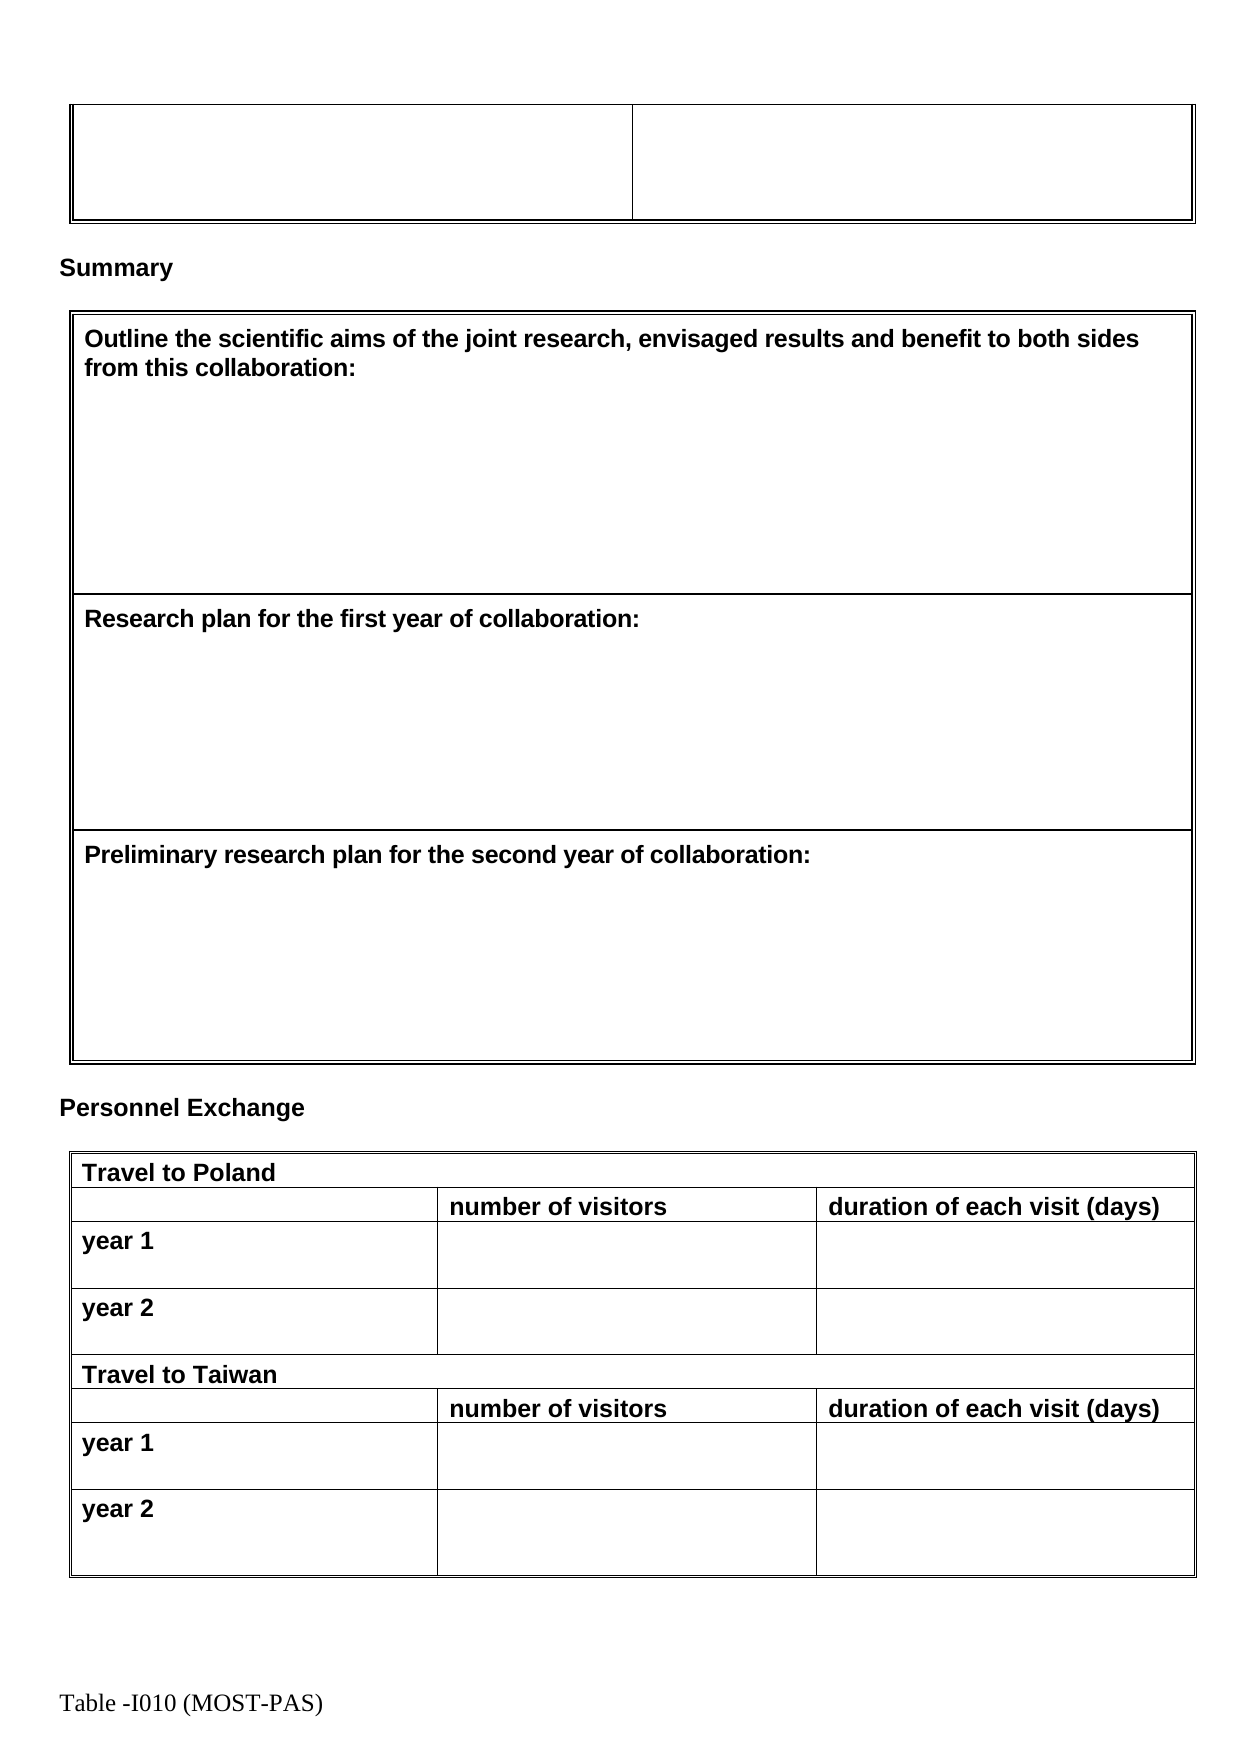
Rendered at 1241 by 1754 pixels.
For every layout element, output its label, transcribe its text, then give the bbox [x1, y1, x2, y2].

table_cell year 2 [72, 1289, 437, 1354]
text Personnel Exchange [59, 1093, 1181, 1122]
table_cell [817, 1222, 1194, 1287]
table_cell number of visitors [438, 1188, 816, 1221]
table_cell [438, 1289, 816, 1354]
table_header Outline the scientific aims of the joint research, envisaged results and benefit to both sides from this collaboration: [74, 315, 1191, 593]
table_cell [817, 1289, 1194, 1354]
table_cell [817, 1490, 1194, 1575]
table_cell Research plan for the first year of collaboration: [74, 595, 1191, 829]
table_cell year 2 [72, 1490, 437, 1575]
text Summary [59, 253, 1181, 282]
table_cell Travel to Taiwan [72, 1355, 1194, 1388]
table_cell [72, 1389, 437, 1422]
table_cell [438, 1423, 816, 1489]
table_cell number of visitors [438, 1389, 816, 1422]
table_cell duration of each visit (days) [817, 1188, 1194, 1221]
table_cell [438, 1222, 816, 1287]
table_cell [74, 105, 632, 219]
table_cell year 1 [72, 1423, 437, 1489]
table_cell Preliminary research plan for the second year of collaboration: [74, 831, 1191, 1060]
table_header Travel to Poland [72, 1154, 1194, 1187]
table_cell [817, 1423, 1194, 1489]
table_cell duration of each visit (days) [817, 1389, 1194, 1422]
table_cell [633, 105, 1191, 219]
table_cell [438, 1490, 816, 1575]
table_cell year 1 [72, 1222, 437, 1287]
table_cell [72, 1188, 437, 1221]
